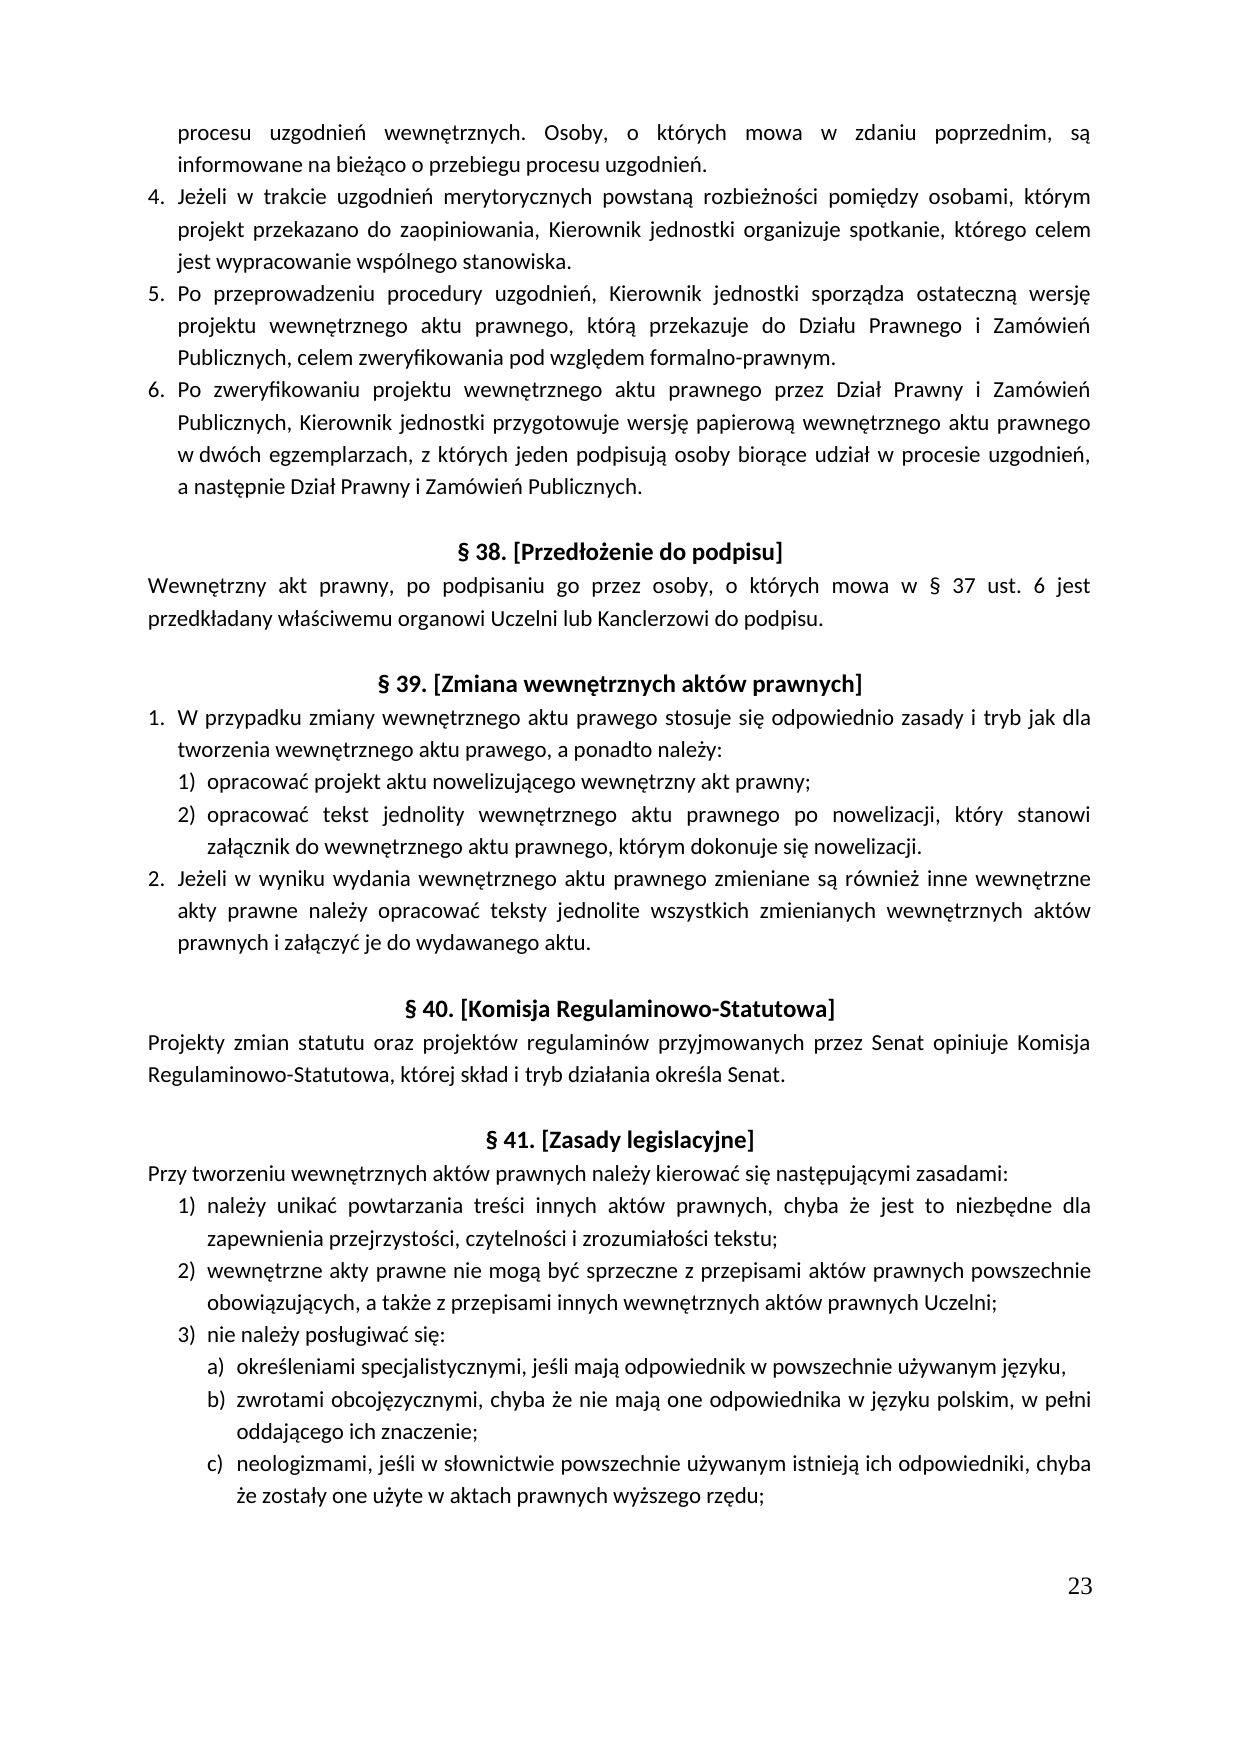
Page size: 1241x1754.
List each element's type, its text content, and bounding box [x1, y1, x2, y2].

list Jeżeli w trakcie uzgodnień merytorycznych powstaną rozbieżności pomiędzy osobami, którym projekt przekazano do zaopiniowania, Kierownik jednostki organizuje spotkanie, którego celem jest wypracowanie wspólnego stanowiska. [148, 182, 1092, 275]
subtitle § 41. [Zasady legislacyjne] [148, 1124, 1092, 1155]
list zwrotami obcojęzycznymi, chyba że nie mają one odpowiednika w języku polskim, w pełni oddającego ich znaczenie; [207, 1385, 1092, 1445]
list neologizmami, jeśli w słownictwie powszechnie używanym istnieją ich odpowiedniki, chyba że zostały one użyte w aktach prawnych wyższego rzędu; [207, 1449, 1092, 1509]
text Przy tworzeniu wewnętrznych aktów prawnych należy kierować się następującymi zasadami: [148, 1159, 1092, 1187]
list wewnętrzne akty prawne nie mogą być sprzeczne z przepisami aktów prawnych powszechnie obowiązujących, a także z przepisami innych wewnętrznych aktów prawnych Uczelni; [177, 1256, 1092, 1316]
list Po zweryfikowaniu projektu wewnętrznego aktu prawnego przez Dział Prawny i Zamówień Publicznych, Kierownik jednostki przygotowuje wersję papierową wewnętrznego aktu prawnego w dwóch egzemplarzach, z których jeden podpisują osoby biorące udział w procesie uzgodnień, a następnie Dział Prawny i Zamówień Publicznych. [148, 376, 1092, 500]
list W przypadku zmiany wewnętrznego aktu prawego stosuje się odpowiednio zasady i tryb jak dla tworzenia wewnętrznego aktu prawego, a ponadto należy: [148, 703, 1092, 763]
subtitle § 39. [Zmiana wewnętrznych aktów prawnych] [148, 668, 1092, 699]
list Po przeprowadzeniu procedury uzgodnień, Kierownik jednostki sporządza ostateczną wersję projektu wewnętrznego aktu prawnego, którą przekazuje do Działu Prawnego i Zamówień Publicznych, celem zweryfikowania pod względem formalno-prawnym. [148, 279, 1092, 371]
list opracować tekst jednolity wewnętrznego aktu prawnego po nowelizacji, który stanowi załącznik do wewnętrznego aktu prawnego, którym dokonuje się nowelizacji. [177, 800, 1092, 860]
subtitle § 40. [Komisja Regulaminowo-Statutowa] [148, 993, 1092, 1023]
list opracować projekt aktu nowelizującego wewnętrzny akt prawny; [177, 767, 1092, 796]
list nie należy posługiwać się: [177, 1320, 1092, 1348]
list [148, 118, 1092, 178]
list określeniami specjalistycznymi, jeśli mają odpowiednik w powszechnie używanym języku, [207, 1352, 1092, 1381]
list Jeżeli w wyniku wydania wewnętrznego aktu prawnego zmieniane są również inne wewnętrzne akty prawne należy opracować teksty jednolite wszystkich zmienianych wewnętrznych aktów prawnych i załączyć je do wydawanego aktu. [148, 864, 1092, 956]
text Wewnętrzny akt prawny, po podpisaniu go przez osoby, o których mowa w § 37 ust. 6 jest przedkładany właściwemu organowi Uczelni lub Kanclerzowi do podpisu. [148, 572, 1092, 632]
subtitle § 38. [Przedłożenie do podpisu] [148, 537, 1092, 567]
list należy unikać powtarzania treści innych aktów prawnych, chyba że jest to niezbędne dla zapewnienia przejrzystości, czytelności i zrozumiałości tekstu; [177, 1192, 1092, 1252]
text Projekty zmian statutu oraz projektów regulaminów przyjmowanych przez Senat opiniuje Komisja Regulaminowo-Statutowa, której skład i tryb działania określa Senat. [148, 1028, 1092, 1088]
